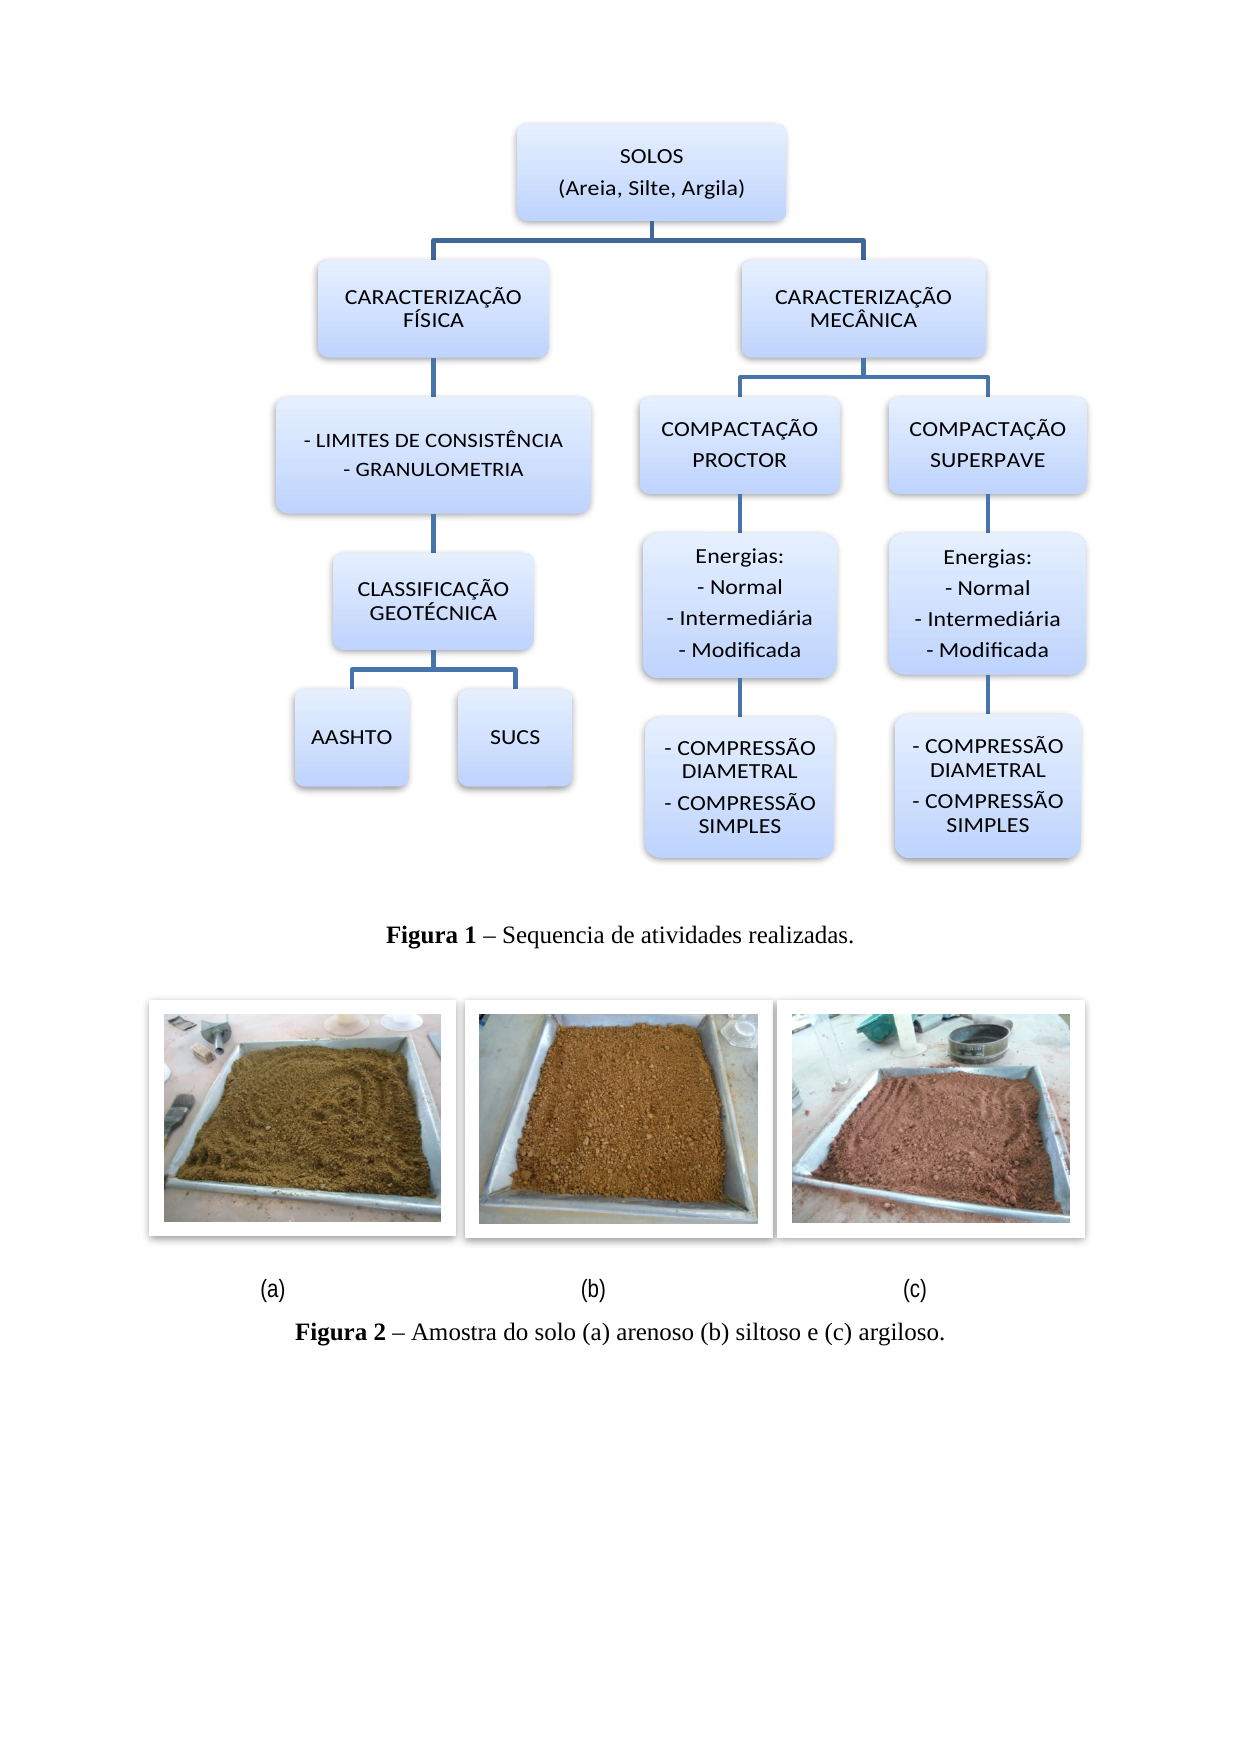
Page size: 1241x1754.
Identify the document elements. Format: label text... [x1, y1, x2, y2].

text (a) (b) (c) [118, 1274, 1122, 1303]
text Figura 1 – Sequencia de atividades realizadas. [118, 920, 1122, 949]
picture [792, 1014, 1070, 1223]
picture [479, 1014, 758, 1224]
text Figura 2 – Amostra do solo (a) arenoso (b) siltoso e (c) argiloso. [118, 1317, 1122, 1346]
picture [164, 1014, 441, 1222]
